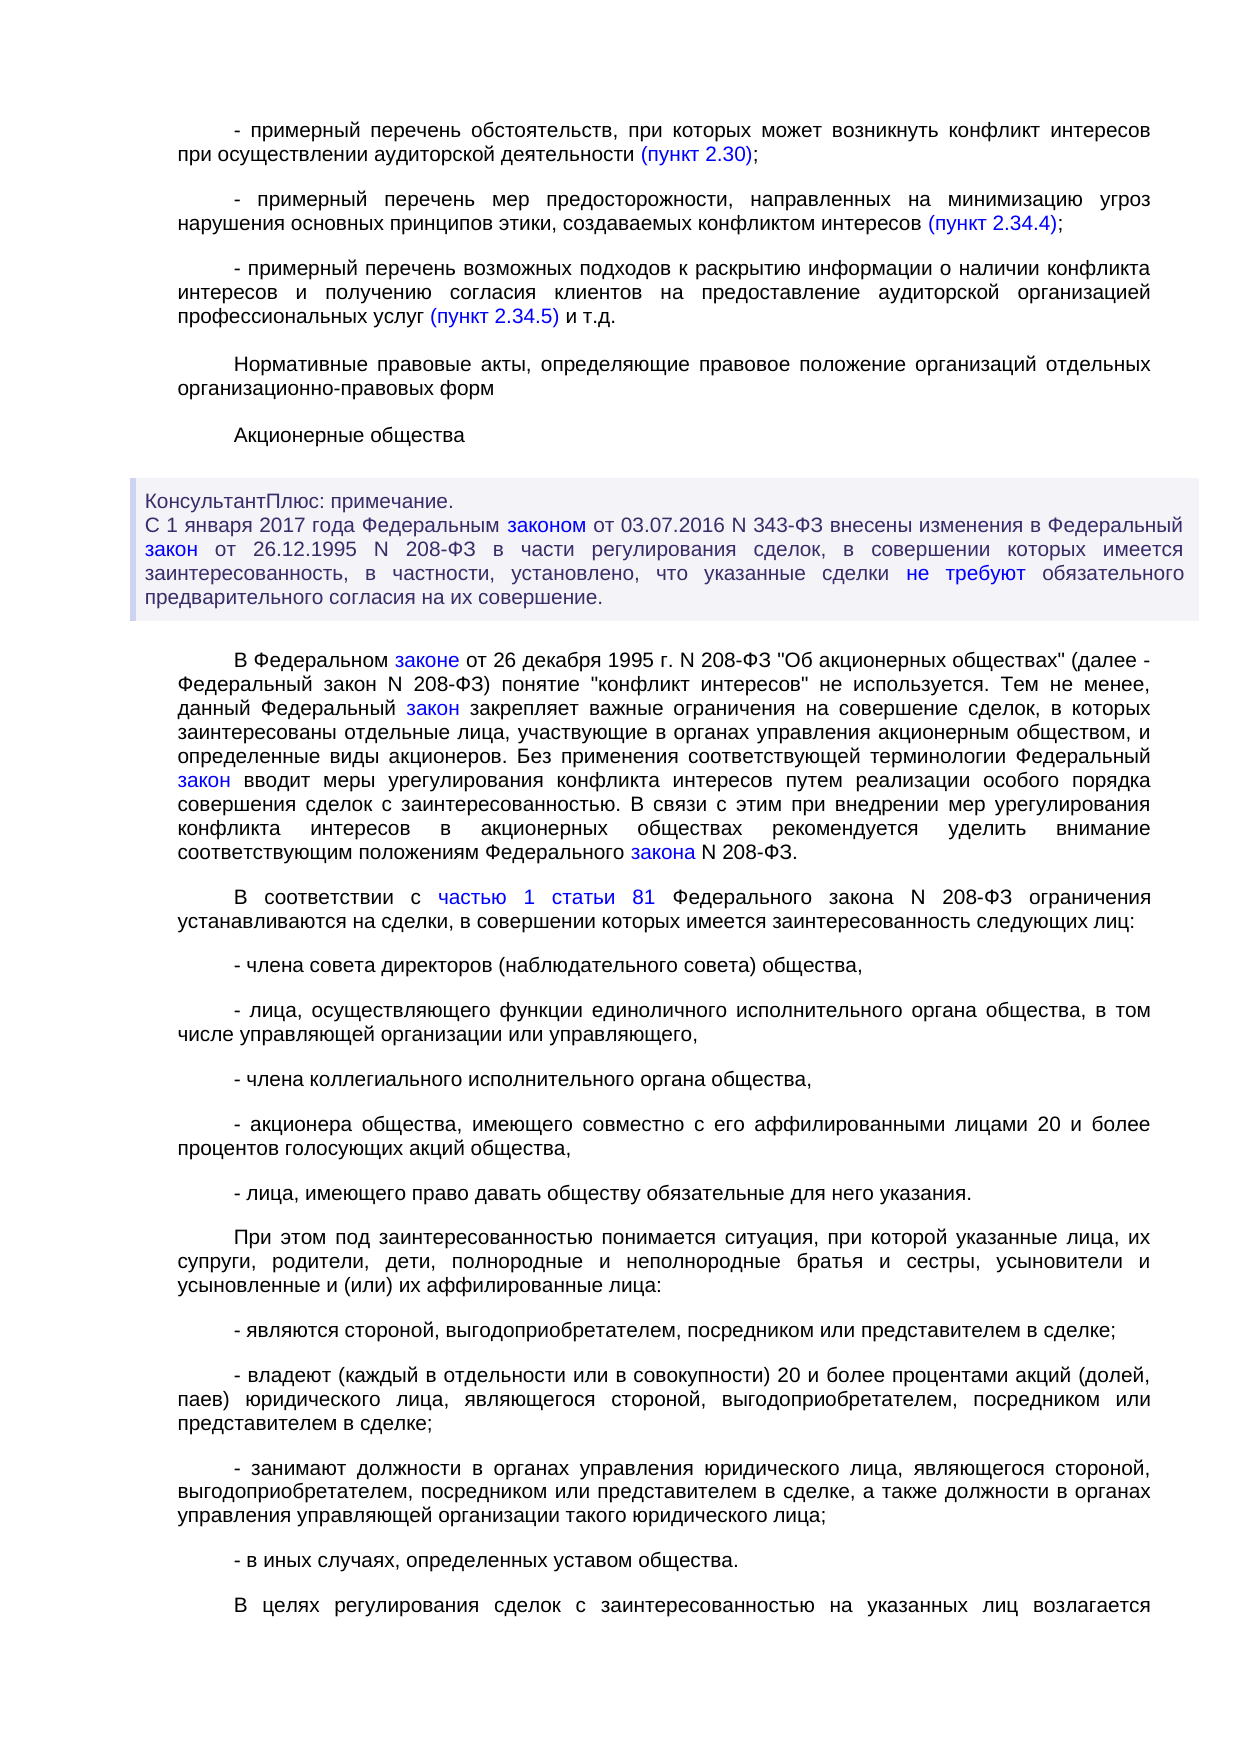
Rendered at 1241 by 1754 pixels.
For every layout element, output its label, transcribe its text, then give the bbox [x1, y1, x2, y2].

text - примерный перечень возможных подходов к раскрытию информации о наличии конфликта интересов и получению согласия клиентов на предоставление аудиторской организацией профессиональных услуг (пункт 2.34.5) и т.д. [177, 256, 1152, 327]
text - являются стороной, выгодоприобретателем, посредником или представителем в сделке; [177, 1318, 1152, 1342]
text - члена коллегиального исполнительного органа общества, [177, 1067, 1152, 1091]
text - примерный перечень мер предосторожности, направленных на минимизацию угроз нарушения основных принципов этики, создаваемых конфликтом интересов (пункт 2.34.4); [177, 187, 1152, 235]
text В Федеральном законе от 26 декабря 1995 г. N 208-ФЗ "Об акционерных обществах" (далее - Федеральный закон N 208-ФЗ) понятие "конфликт интересов" не используется. Тем не менее, данный Федеральный закон закрепляет важные ограничения на совершение сделок, в которых заинтересованы отдельные лица, участвующие в органах управления акционерным обществом, и определенные виды акционеров. Без применения соответствующей терминологии Федеральный закон вводит меры урегулирования конфликта интересов путем реализации особого порядка совершения сделок с заинтересованностью. В связи с этим при внедрении мер урегулирования конфликта интересов в акционерных обществах рекомендуется уделить внимание соответствующим положениям Федерального закона N 208-ФЗ. [177, 648, 1152, 864]
text - лица, имеющего право давать обществу обязательные для него указания. [177, 1180, 1152, 1204]
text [177, 1593, 1152, 1617]
text - примерный перечень обстоятельств, при которых может возникнуть конфликт интересов при осуществлении аудиторской деятельности (пункт 2.30); [177, 118, 1152, 166]
text В соответствии с частью 1 статьи 81 Федерального закона N 208-ФЗ ограничения устанавливаются на сделки, в совершении которых имеется заинтересованность следующих лиц: [177, 884, 1152, 932]
text Нормативные правовые акты, определяющие правовое положение организаций отдельных организационно-правовых форм [177, 351, 1152, 399]
text Акционерные общества [177, 423, 1152, 447]
text - акционера общества, имеющего совместно с его аффилированными лицами 20 и более процентов голосующих акций общества, [177, 1112, 1152, 1159]
table_header КонсультантПлюс: примечание. С 1 января 2017 года Федеральным законом от 03.07.2016 N 343-ФЗ внесены изменения в Федеральный закон от 26.12.1995 N 208-ФЗ в части регулирования сделок, в совершении которых имеется заинтересованность, в частности, установлено, что указанные сделки не требуют обязательного предварительного согласия на их совершение. [136, 478, 1193, 621]
text - владеют (каждый в отдельности или в совокупности) 20 и более процентами акций (долей, паев) юридического лица, являющегося стороной, выгодоприобретателем, посредником или представителем в сделке; [177, 1363, 1152, 1434]
text - занимают должности в органах управления юридического лица, являющегося стороной, выгодоприобретателем, посредником или представителем в сделке, а также должности в органах управления управляющей организации такого юридического лица; [177, 1455, 1152, 1527]
text - в иных случаях, определенных уставом общества. [177, 1548, 1152, 1572]
text - лица, осуществляющего функции единоличного исполнительного органа общества, в том числе управляющей организации или управляющего, [177, 998, 1152, 1046]
text При этом под заинтересованностью понимается ситуация, при которой указанные лица, их супруги, родители, дети, полнородные и неполнородные братья и сестры, усыновители и усыновленные и (или) их аффилированные лица: [177, 1225, 1152, 1297]
text - члена совета директоров (наблюдательного совета) общества, [177, 953, 1152, 977]
